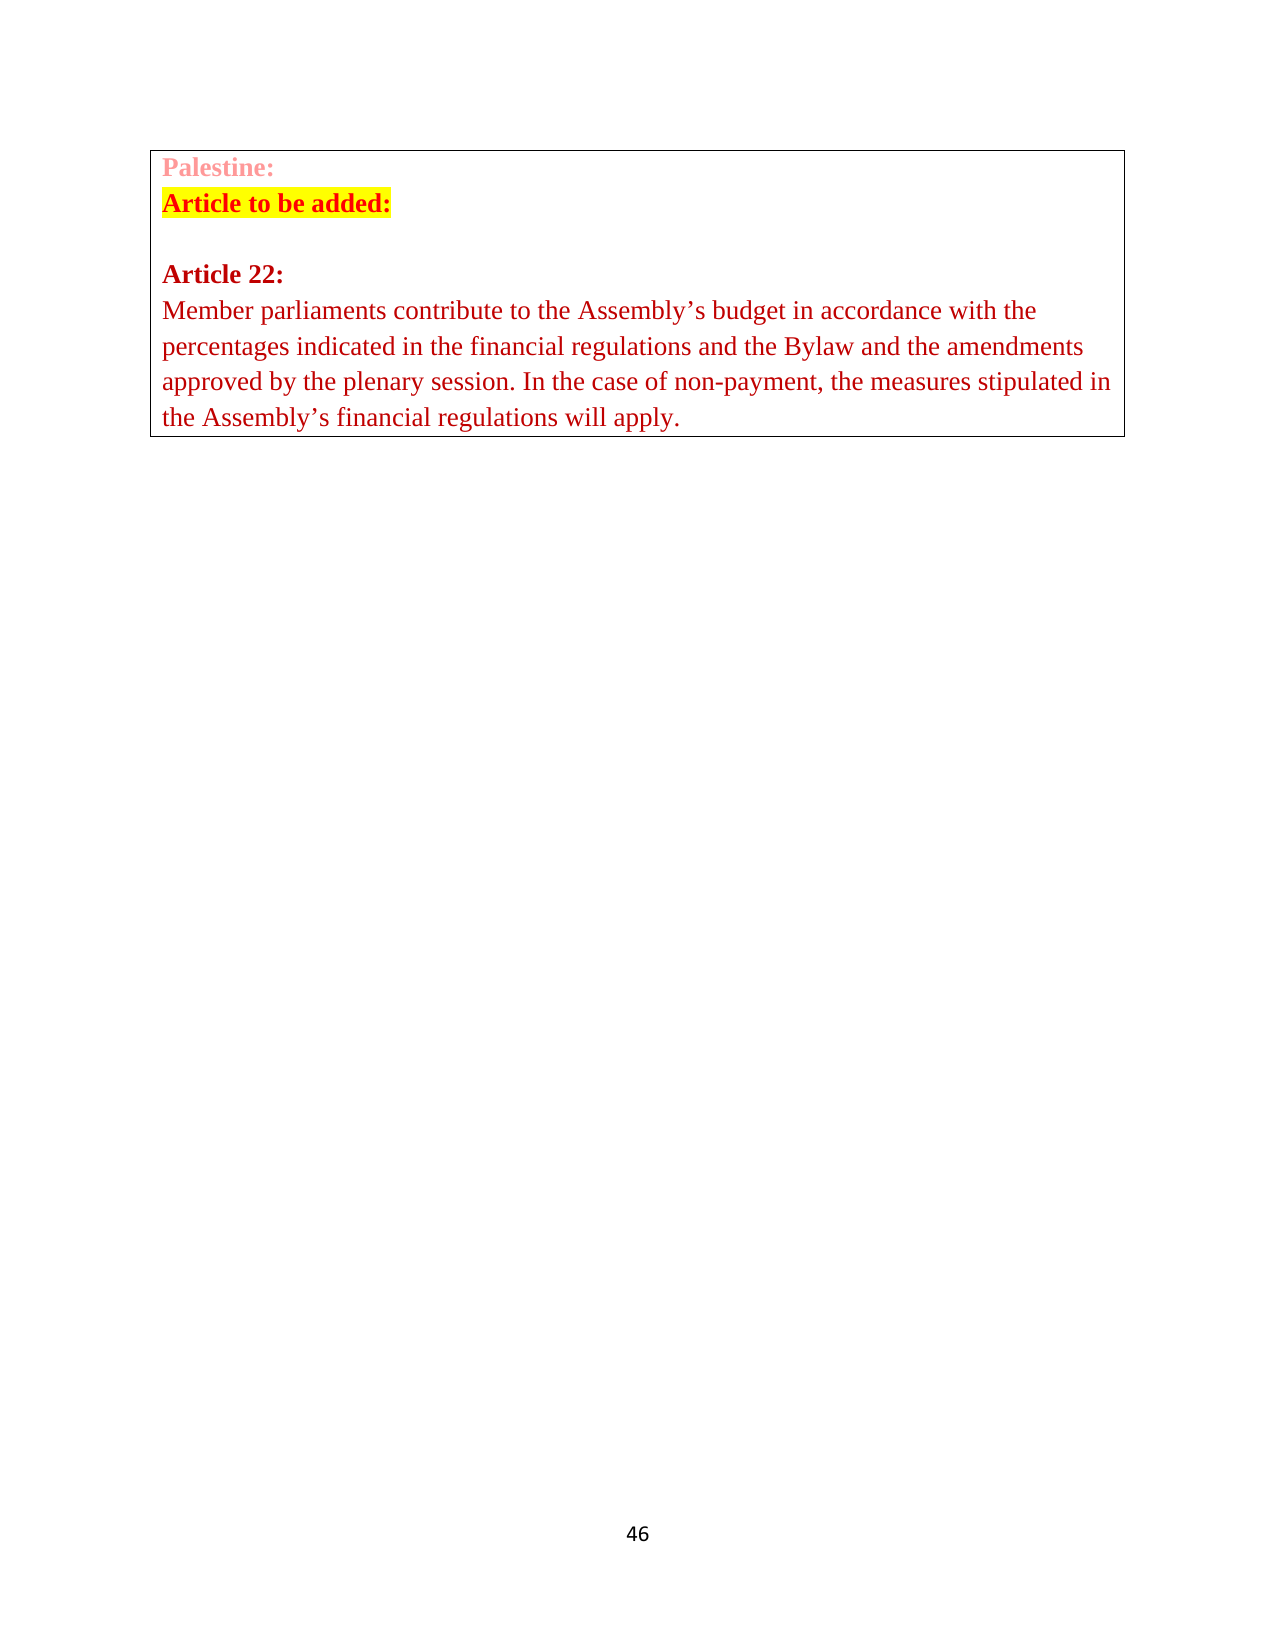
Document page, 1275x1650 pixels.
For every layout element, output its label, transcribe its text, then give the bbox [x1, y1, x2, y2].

table_header Palestine: Article to be added: Article 22: Member parliaments contribute to the Assembly’s budget in accordance with the percentages indicated in the financial regulations and the Bylaw and the amendments approved by the plenary session. In the case of non-payment, the measures stipulated in the Assembly’s financial regulations will apply. [151, 151, 1124, 436]
